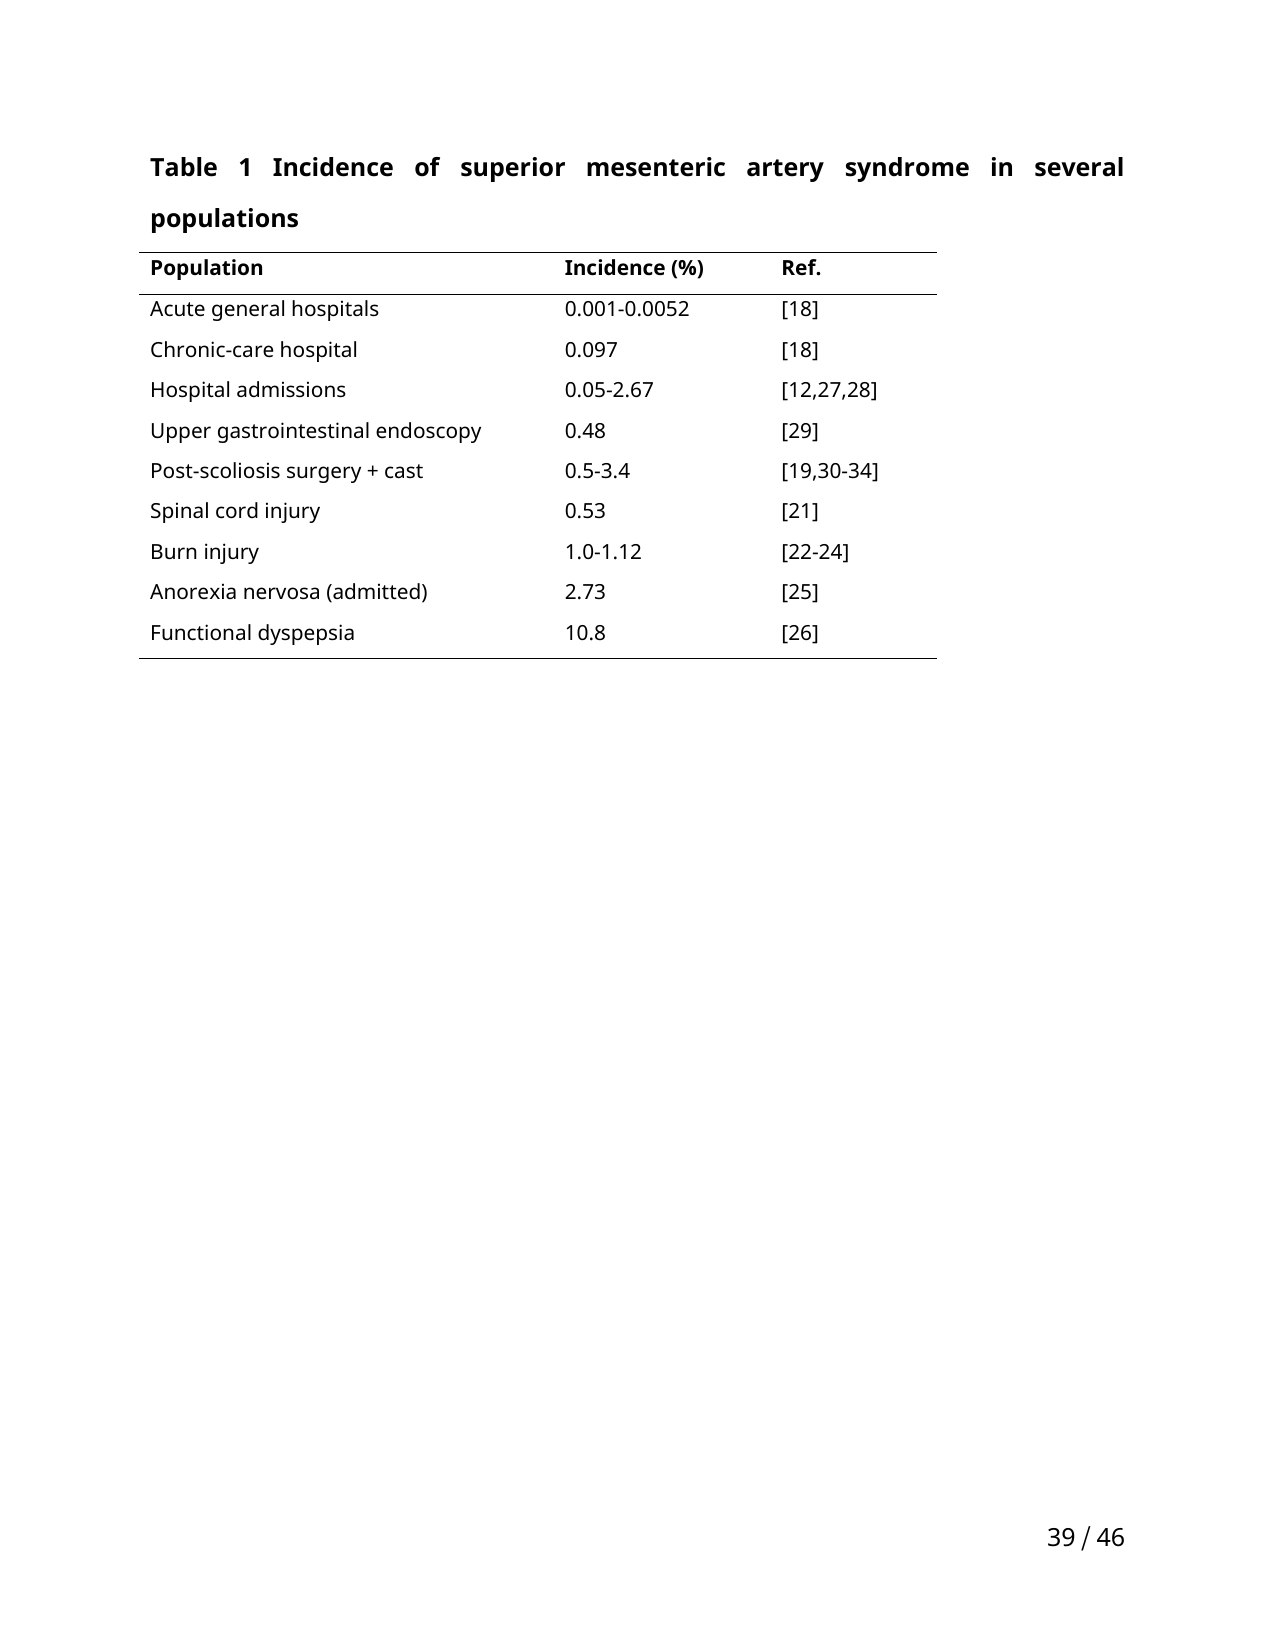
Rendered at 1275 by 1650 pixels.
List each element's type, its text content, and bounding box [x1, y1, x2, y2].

table_cell [22-24] [770, 537, 937, 577]
table_header Incidence (%) [553, 253, 770, 293]
table_cell [21] [770, 497, 937, 537]
table_cell [25] [770, 578, 937, 618]
table_cell 2.73 [553, 578, 770, 618]
table_cell Upper gastrointestinal endoscopy [139, 416, 553, 456]
table_cell Burn injury [139, 537, 553, 577]
table_cell Anorexia nervosa (admitted) [139, 578, 553, 618]
table_cell 0.53 [553, 497, 770, 537]
table_cell Spinal cord injury [139, 497, 553, 537]
table_cell 1.0-1.12 [553, 537, 770, 577]
table_cell [12,27,28] [770, 375, 937, 416]
table_cell Acute general hospitals [139, 295, 553, 335]
table_cell Chronic-care hospital [139, 335, 553, 375]
text Table 1 Incidence of superior mesenteric artery syndrome in several populations [150, 150, 1125, 235]
table_cell [19,30-34] [770, 456, 937, 497]
table_cell Functional dyspepsia [139, 618, 553, 658]
table_cell 10.8 [553, 618, 770, 658]
table_cell [29] [770, 416, 937, 456]
table_cell [18] [770, 295, 937, 335]
table_header Ref. [770, 253, 937, 293]
table_cell 0.05-2.67 [553, 375, 770, 416]
table_cell Post-scoliosis surgery + cast [139, 456, 553, 497]
table_cell [26] [770, 618, 937, 658]
table_cell Hospital admissions [139, 375, 553, 416]
table_header Population [139, 253, 553, 293]
table_cell 0.097 [553, 335, 770, 375]
table_cell 0.001-0.0052 [553, 295, 770, 335]
table_cell 0.48 [553, 416, 770, 456]
table_cell 0.5-3.4 [553, 456, 770, 497]
table_cell [18] [770, 335, 937, 375]
